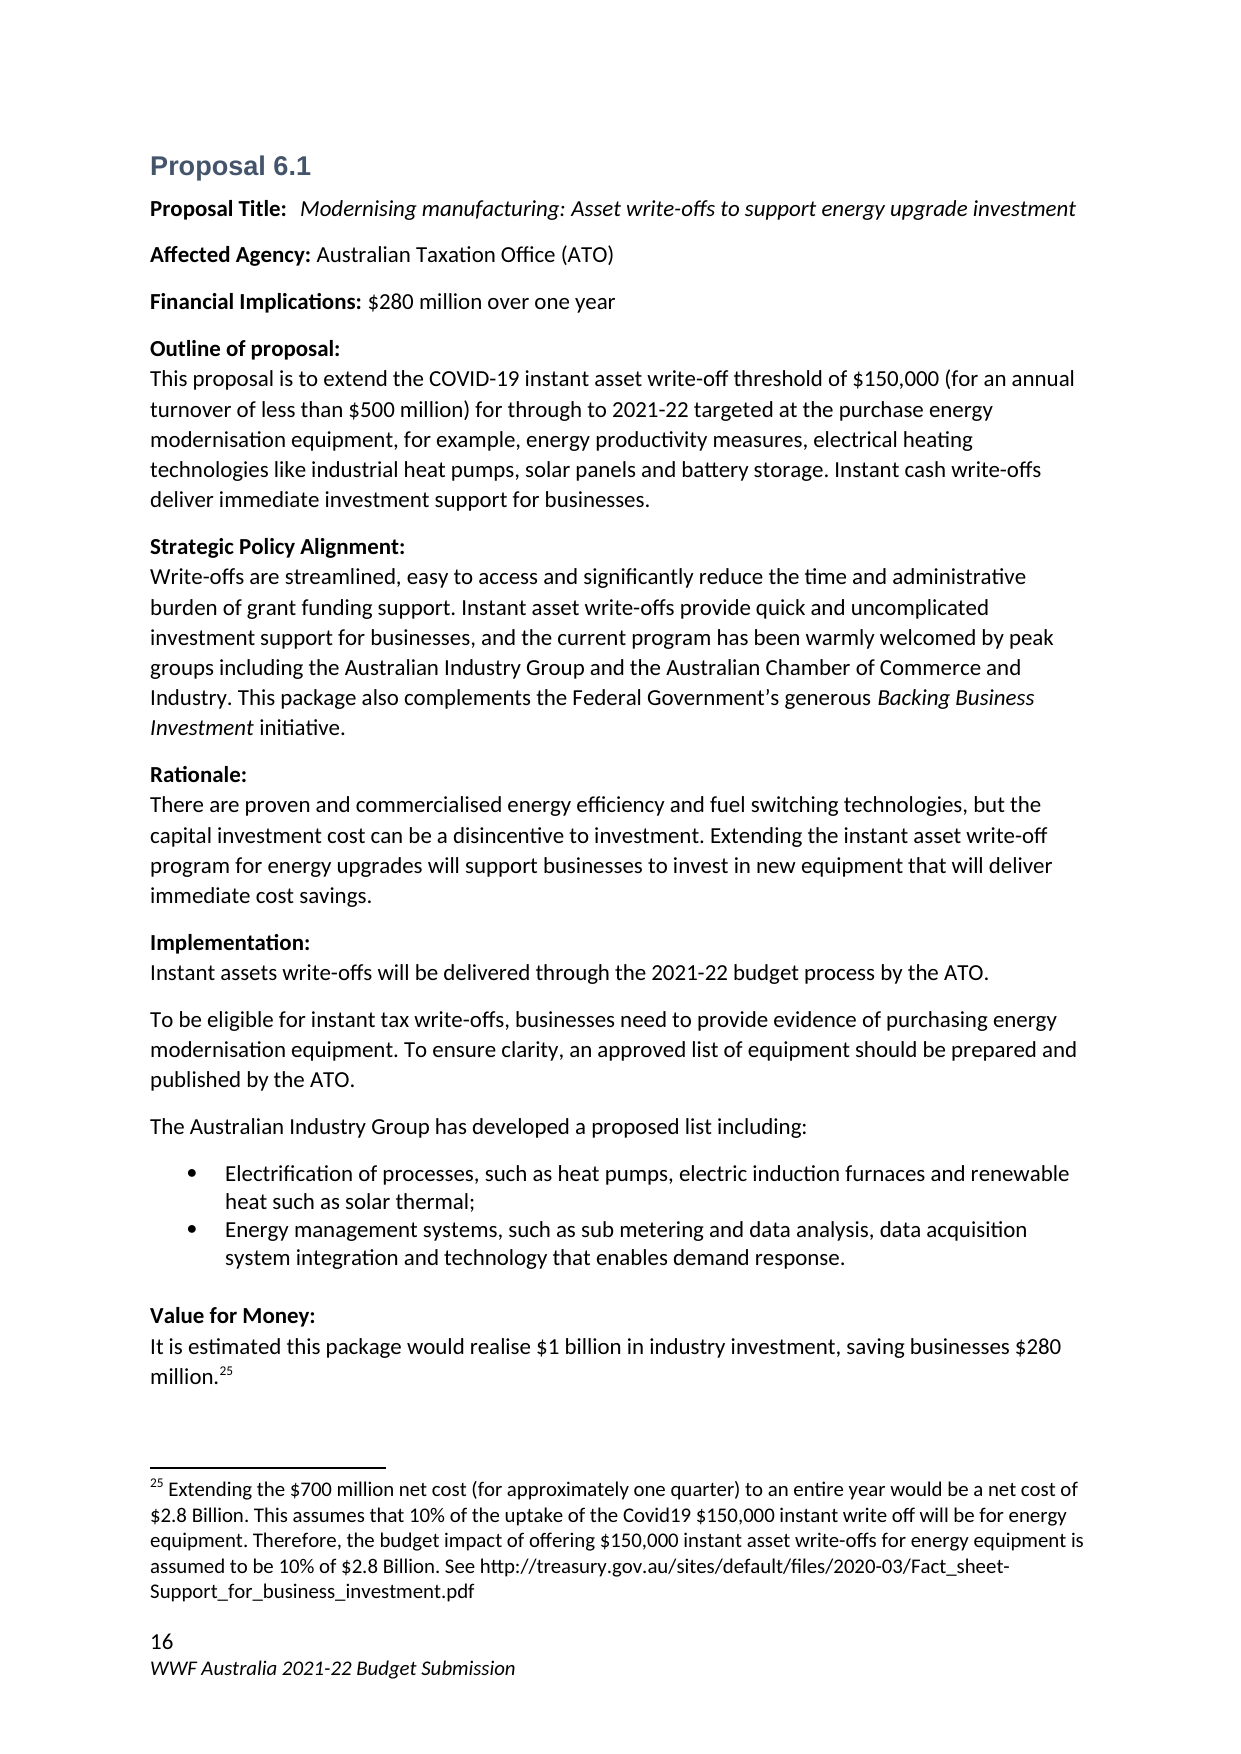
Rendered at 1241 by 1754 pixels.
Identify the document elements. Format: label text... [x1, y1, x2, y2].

text Financial Implications: $280 million over one year [150, 287, 1090, 316]
text It is estimated this package would realise $1 billion in industry investment, saving businesses $280 million. [150, 1332, 1090, 1390]
text There are proven and commercialised energy efficiency and fuel switching technologies, but the capital investment cost can be a disincentive to investment. Extending the instant asset write-off program for energy upgrades will support businesses to invest in new equipment that will deliver immediate cost savings. [150, 791, 1090, 909]
text Strategic Policy Alignment: [150, 532, 1090, 560]
text Value for Money: [150, 1302, 1090, 1330]
text The Australian Industry Group has developed a proposed list including: [150, 1112, 1090, 1141]
text Affected Agency: Australian Taxation Office (ATO) [150, 241, 1090, 269]
text Outline of proposal: [150, 334, 1090, 362]
text This proposal is to extend the COVID-19 instant asset write-off threshold of $150,000 (for an annual turnover of less than $500 million) for through to 2021-22 targeted at the purchase energy modernisation equipment, for example, energy productivity measures, electrical heating technologies like industrial heat pumps, solar panels and battery storage. Instant cash write-offs deliver immediate investment support for businesses. [150, 364, 1090, 513]
text Rationale: [150, 760, 1090, 788]
text Write-offs are streamlined, easy to access and significantly reduce the time and administrative burden of grant funding support. Instant asset write-offs provide quick and uncomplicated investment support for businesses, and the current program has been warmly welcomed by peak groups including the Australian Industry Group and the Australian Chamber of Commerce and Industry. This package also complements the Federal Government’s generous Backing Business Investment initiative. [150, 562, 1090, 742]
text Implementation: [150, 928, 1090, 956]
list Energy management systems, such as sub metering and data analysis, data acquisition system integration and technology that enables demand response. [188, 1215, 1090, 1271]
subtitle Proposal 6.1 [150, 150, 1090, 181]
text Instant assets write-offs will be delivered through the 2021-22 budget process by the ATO. [150, 958, 1090, 986]
text Proposal Title: Modernising manufacturing: Asset write-offs to support energy upgrade investment [150, 194, 1090, 222]
text To be eligible for instant tax write-offs, businesses need to provide evidence of purchasing energy modernisation equipment. To ensure clarity, an approved list of equipment should be prepared and published by the ATO. [150, 1005, 1090, 1094]
list Electrification of processes, such as heat pumps, electric induction furnaces and renewable heat such as solar thermal; [188, 1159, 1090, 1215]
